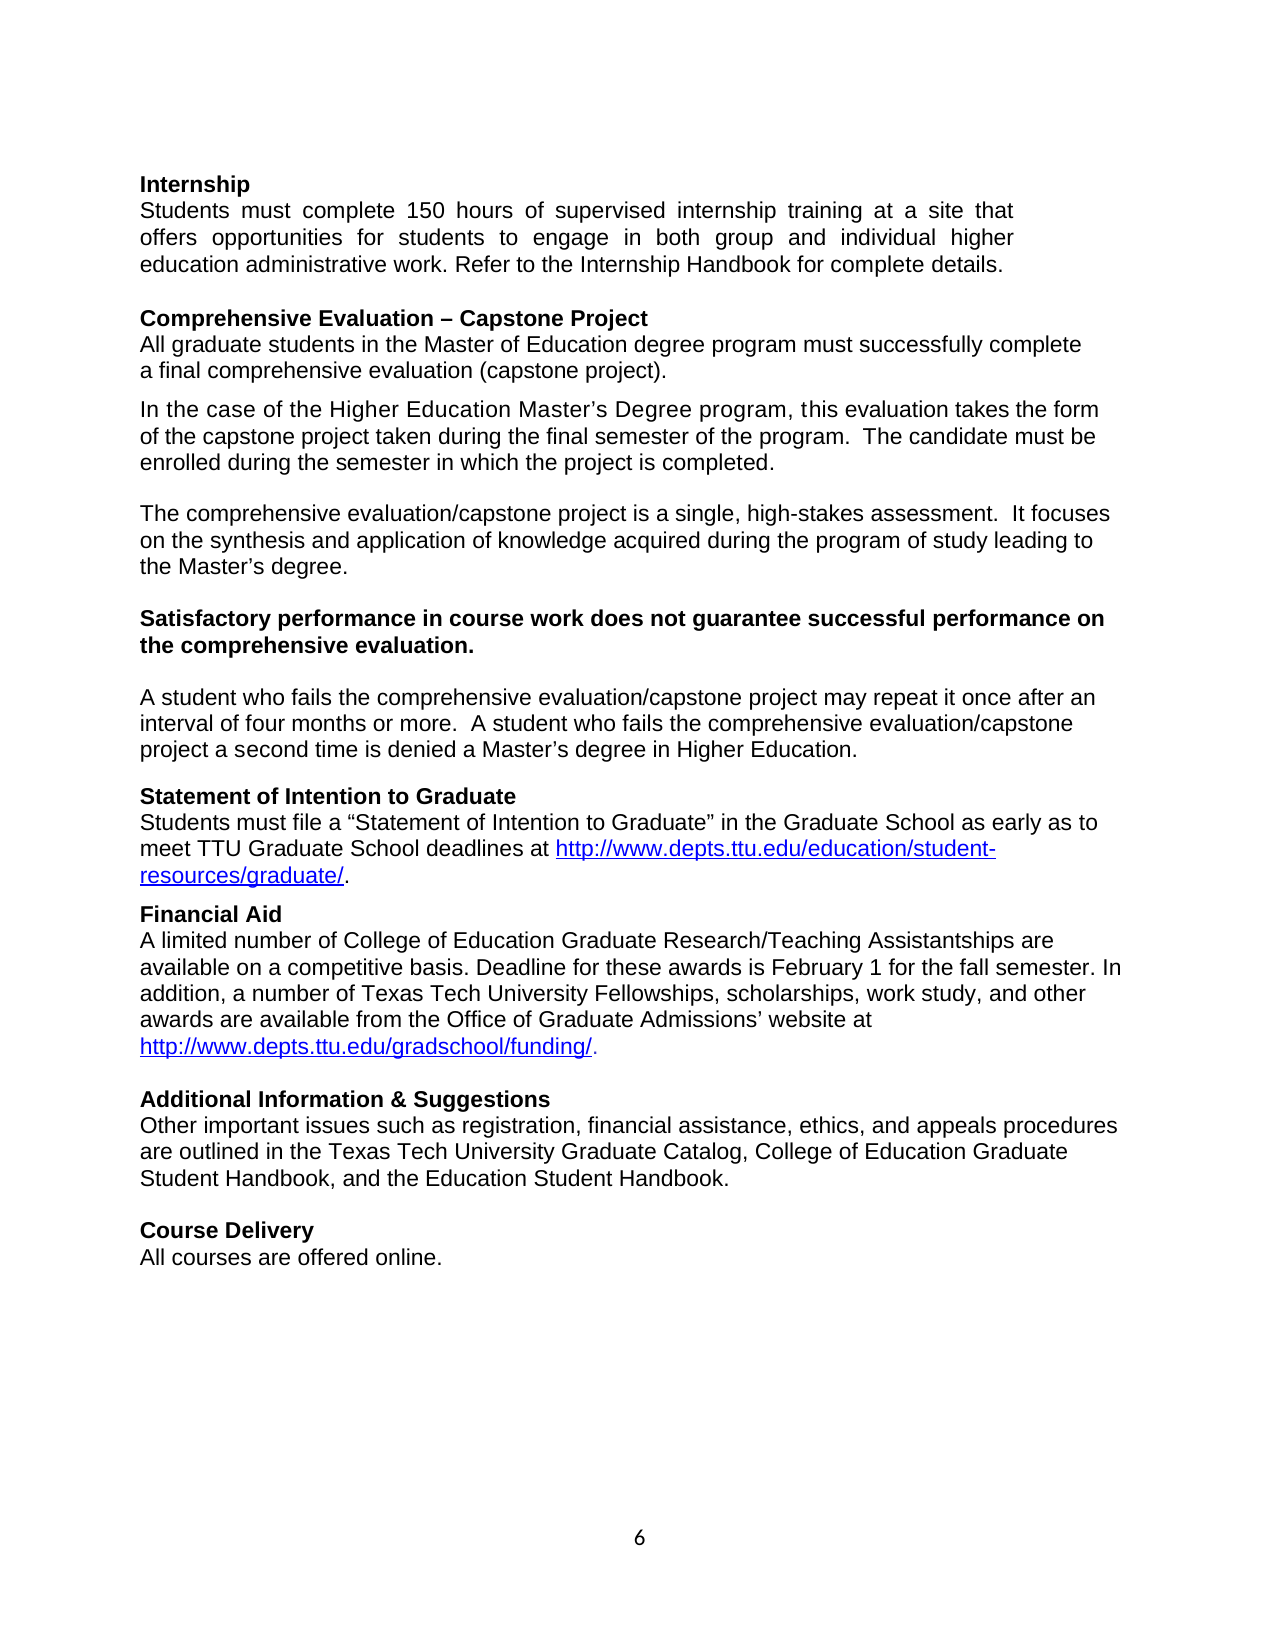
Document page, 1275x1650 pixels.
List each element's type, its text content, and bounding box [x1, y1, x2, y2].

text Satisfactory performance in course work does not guarantee successful performance on the comprehensive evaluation. [139, 606, 1118, 658]
text Financial Aid [139, 901, 1139, 927]
text In the case of the Higher Education Master’s Degree program, this evaluation takes the form of the capstone project taken during the final semester of the program. The candidate must be enrolled during the semester in which the project is completed. [139, 396, 1118, 476]
text http://www.depts.ttu.edu/gradschool/funding/. [139, 1033, 1139, 1059]
text Other important issues such as registration, financial assistance, ethics, and appeals procedures are outlined in the Texas Tech University Graduate Catalog, College of Education Graduate Student Handbook, and the Education Student Handbook. [139, 1112, 1139, 1191]
text Students must complete 150 hours of supervised internship training at a site that offers opportunities for students to engage in both group and individual higher education administrative work. Refer to the Internship Handbook for complete details. [139, 197, 1014, 278]
text A limited number of College of Education Graduate Research/Teaching Assistantships are available on a competitive basis. Deadline for these awards is February 1 for the fall semester. In addition, a number of Texas Tech University Fellowships, scholarships, work study, and other awards are available from the Office of Graduate Admissions’ website at [139, 927, 1139, 1033]
subtitle Comprehensive Evaluation – Capstone Project [139, 305, 1139, 332]
text Internship [139, 171, 1139, 197]
text Course Delivery [139, 1217, 1139, 1244]
text A student who fails the comprehensive evaluation/capstone project may repeat it once after an interval of four months or more. A student who fails the comprehensive evaluation/capstone project a second time is denied a Master’s degree in Higher Education. [139, 684, 1118, 763]
text Students must file a “Statement of Intention to Graduate” in the Graduate School as early as to meet TTU Graduate School deadlines at http://www.depts.ttu.edu/education/student-resources/graduate/. [139, 809, 1106, 888]
text The comprehensive evaluation/capstone project is a single, high-stakes assessment. It focuses on the synthesis and application of knowledge acquired during the program of study leading to the Master’s degree. [139, 500, 1116, 579]
text All graduate students in the Master of Education degree program must successfully complete a final comprehensive evaluation (capstone project). [139, 332, 1091, 384]
subtitle Statement of Intention to Graduate [139, 783, 1139, 809]
text All courses are offered online. [139, 1244, 1139, 1270]
text Additional Information & Suggestions [139, 1086, 1139, 1112]
